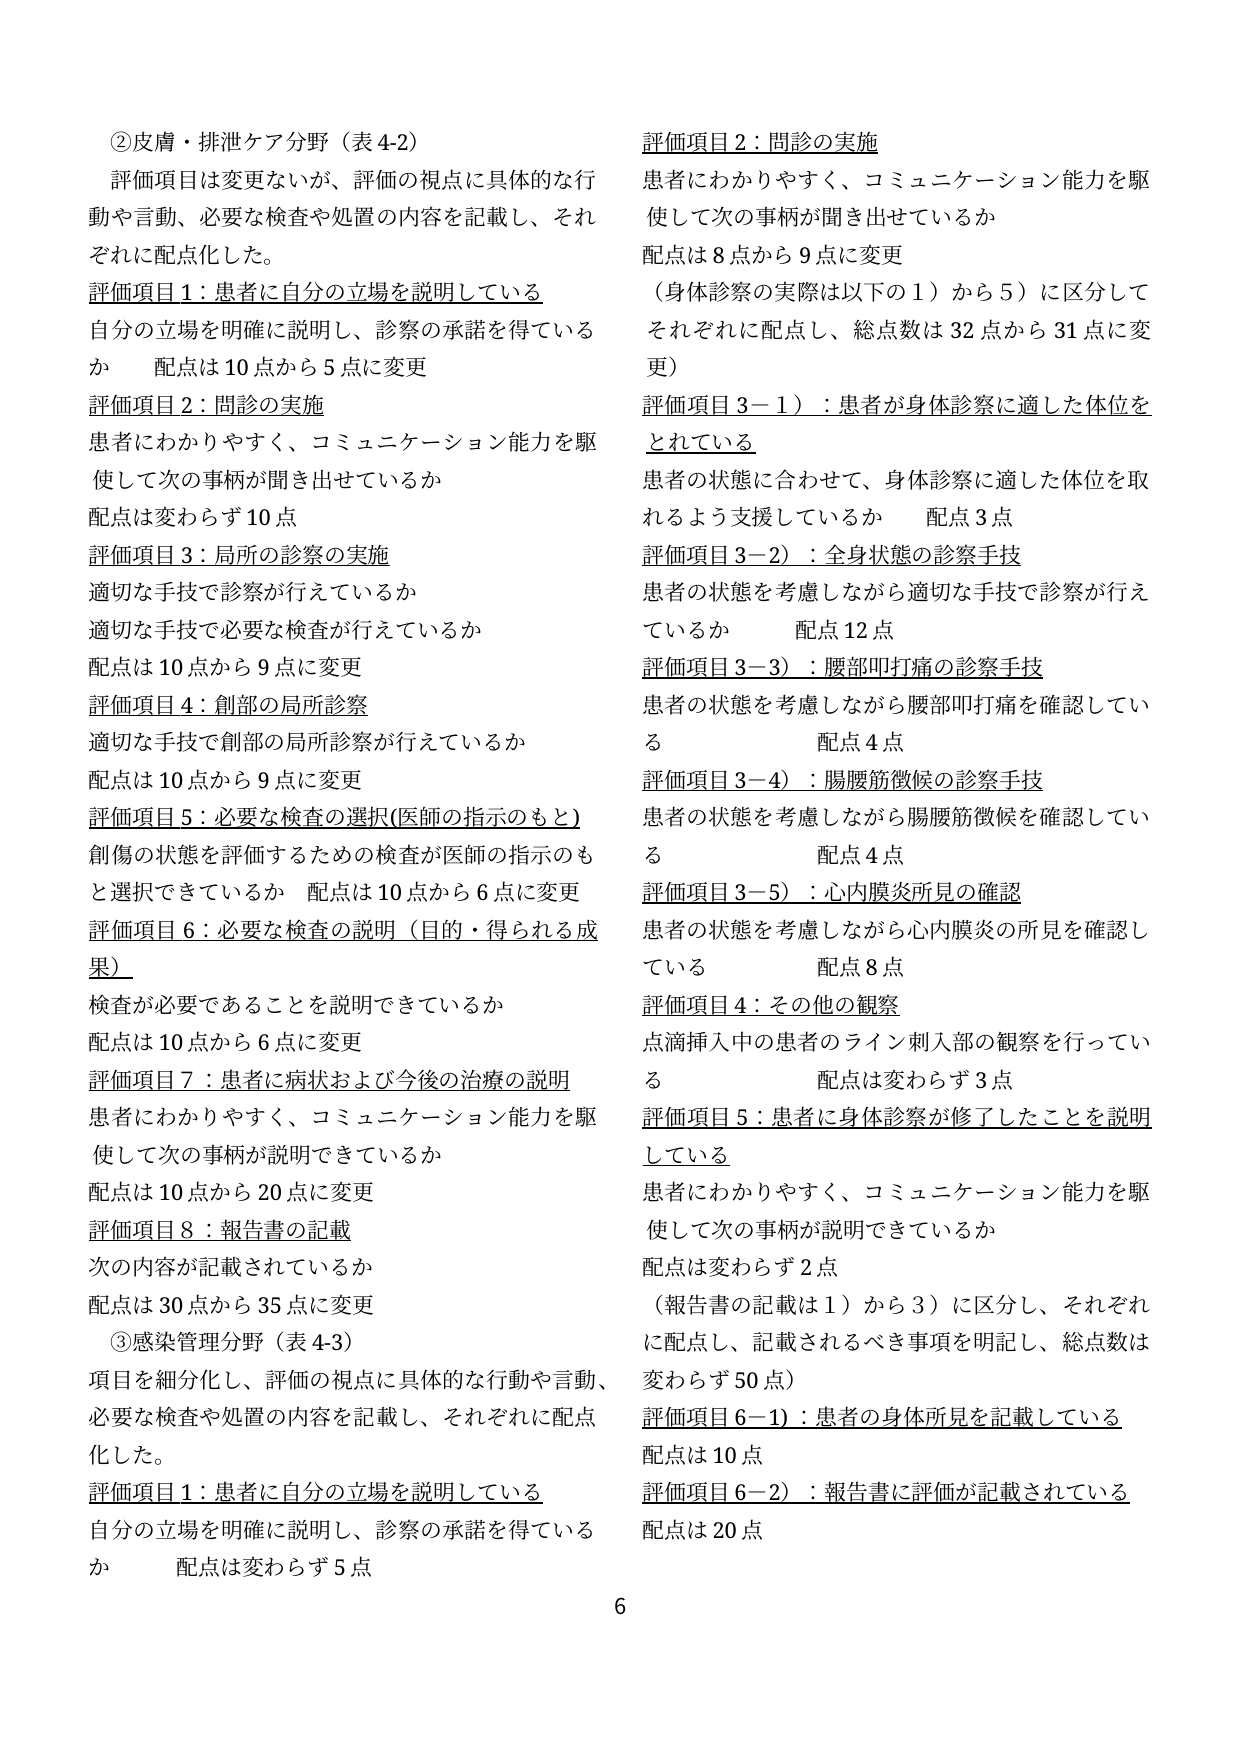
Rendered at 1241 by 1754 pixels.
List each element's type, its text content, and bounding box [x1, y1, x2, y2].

text 評価項目2：問診の実施 [642, 122, 1152, 160]
text 検査が必要であることを説明できているか [89, 985, 598, 1022]
text 創傷の状態を評価するための検査が医師の指示のもと選択できているか 配点は10点から6点に変更 [89, 835, 598, 910]
text 評価項目3－2）：全身状態の診察手技 [642, 535, 1152, 572]
text ③感染管理分野（表4-3） [89, 1322, 598, 1360]
text 適切な手技で診察が行えているか [89, 572, 598, 610]
text 自分の立場を明確に説明し、診察の承諾を得ているか 配点は10点から5点に変更 [89, 310, 598, 385]
text （身体診察の実際は以下の１）から５）に区分してそれぞれに配点し、総点数は32点から31点に変更） [642, 272, 1152, 385]
text ②皮膚・排泄ケア分野（表4-2） [89, 122, 598, 160]
text 配点は10点から6点に変更 [89, 1022, 598, 1060]
text 評価項目3－3）：腰部叩打痛の診察手技 [642, 647, 1152, 685]
text 患者にわかりやすく、コミュニケーション能力を駆使して次の事柄が説明できているか [89, 1097, 598, 1172]
text 次の内容が記載されているか [89, 1247, 598, 1285]
text 患者の状態を考慮しながら腰部叩打痛を確認している 配点4点 [642, 685, 1152, 760]
text 患者の状態を考慮しながら適切な手技で診察が行えているか 配点12点 [642, 572, 1152, 647]
text 評価項目2：問診の実施 [89, 385, 598, 422]
text 配点は変わらず2点 [642, 1247, 1152, 1285]
text 患者にわかりやすく、コミュニケーション能力を駆使して次の事柄が聞き出せているか [642, 160, 1152, 235]
text 評価項目4：その他の観察 [642, 985, 1152, 1022]
text 評価項目6：必要な検査の説明（目的・得られる成果） [89, 941, 598, 985]
text 評価項目3－１）：患者が身体診察に適した体位をとれている [642, 416, 1152, 460]
text 配点は変わらず10点 [89, 497, 598, 535]
text 評価項目は変更ないが、評価の視点に具体的な行動や言動、必要な検査や処置の内容を記載し、それぞれに配点化した。 [89, 160, 598, 272]
text 評価項目1：患者に自分の立場を説明している [89, 272, 598, 310]
text 評価項目3－4）：腸腰筋徴候の診察手技 [642, 760, 1152, 797]
text 評価項目5：必要な検査の選択(医師の指示のもと) [89, 797, 598, 835]
text 患者の状態を考慮しながら腸腰筋徴候を確認している 配点4点 [642, 797, 1152, 872]
text 患者の状態に合わせて、身体診察に適した体位を取れるよう支援しているか 配点3点 [642, 460, 1152, 535]
text （報告書の記載は１）から３）に区分し、それぞれに配点し、記載されるべき事項を明記し、総点数は変わらず50点） [642, 1285, 1152, 1397]
text 評価項目5：患者に身体診察が修了したことを説明している [642, 1097, 1152, 1127]
text 評価項目８：報告書の記載 [89, 1210, 598, 1247]
text 患者の状態を考慮しながら心内膜炎の所見を確認している 配点8点 [642, 910, 1152, 985]
text 配点は10点から9点に変更 [89, 760, 598, 797]
text 自分の立場を明確に説明し、診察の承諾を得ているか 配点は変わらず5点 [89, 1510, 598, 1585]
text 適切な手技で必要な検査が行えているか [89, 610, 598, 647]
text 評価項目5：患者に身体診察が修了したことを説明している [642, 1129, 1152, 1172]
text 評価項目4：創部の局所診察 [89, 685, 598, 722]
text 点滴挿入中の患者のライン刺入部の観察を行っている 配点は変わらず3点 [642, 1022, 1152, 1097]
text 患者にわかりやすく、コミュニケーション能力を駆使して次の事柄が説明できているか [642, 1172, 1152, 1247]
text 配点は30点から35点に変更 [89, 1285, 598, 1322]
text 配点は10点から20点に変更 [89, 1172, 598, 1210]
text 配点は8点から9点に変更 [642, 235, 1152, 272]
text 項目を細分化し、評価の視点に具体的な行動や言動、必要な検査や処置の内容を記載し、それぞれに配点化した。 [89, 1360, 598, 1472]
text 適切な手技で創部の局所診察が行えているか [89, 722, 598, 760]
text 評価項目6－2）：報告書に評価が記載されている [642, 1472, 1152, 1510]
text 配点は10点から9点に変更 [89, 647, 598, 685]
text 評価項目3－１）：患者が身体診察に適した体位をとれている [642, 385, 1152, 415]
text 配点は20点 [642, 1510, 1152, 1547]
text 評価項目6－1) ：患者の身体所見を記載している [642, 1397, 1152, 1435]
text 評価項目3：局所の診察の実施 [89, 535, 598, 572]
text 評価項目6：必要な検査の説明（目的・得られる成果） [89, 910, 598, 940]
text 評価項目1：患者に自分の立場を説明している [89, 1472, 598, 1510]
text 評価項目７：患者に病状および今後の治療の説明 [89, 1060, 598, 1097]
text 患者にわかりやすく、コミュニケーション能力を駆使して次の事柄が聞き出せているか [89, 422, 598, 497]
text 評価項目3－5）：心内膜炎所見の確認 [642, 872, 1152, 910]
text 配点は10点 [642, 1435, 1152, 1472]
